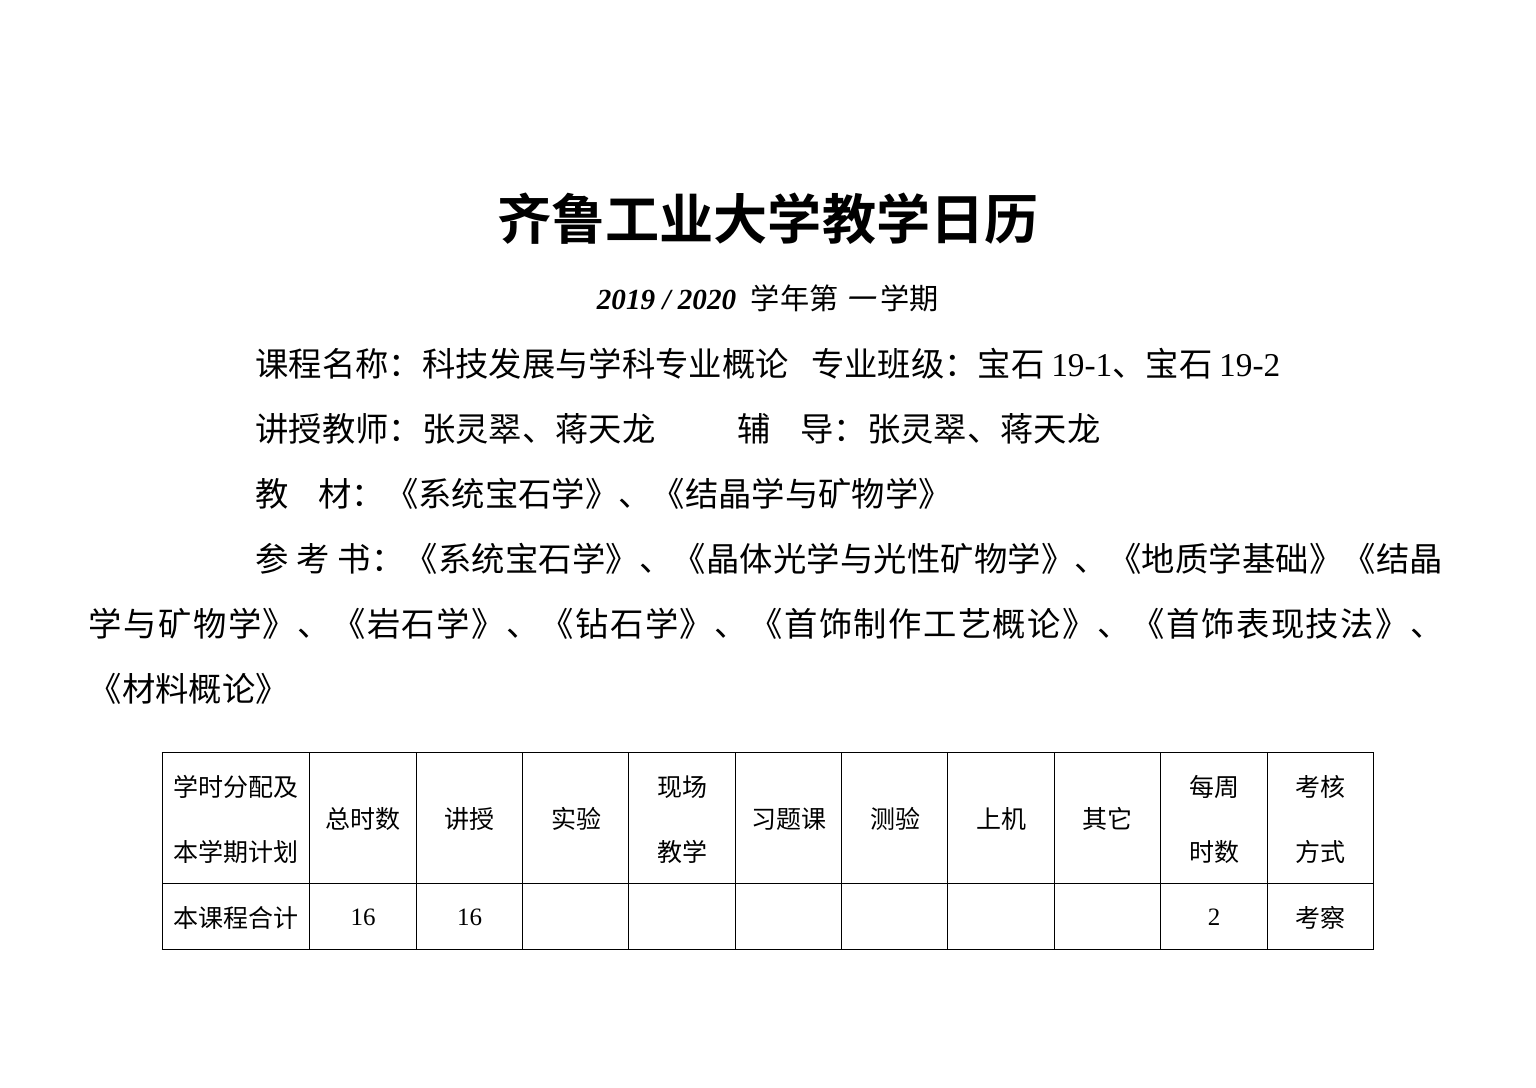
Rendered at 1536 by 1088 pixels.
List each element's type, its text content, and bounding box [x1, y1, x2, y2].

table_header 测验 [842, 753, 947, 883]
table_header 现场 教学 [629, 753, 735, 883]
table_header 实验 [523, 753, 628, 883]
table_header 习题课 [736, 753, 841, 883]
table_header 学时分配及本学期计划 [163, 753, 309, 883]
table_cell [523, 884, 628, 949]
table_header 讲授 [417, 753, 522, 883]
table_header 其它 [1055, 753, 1160, 883]
table_cell 2 [1161, 884, 1267, 949]
table_cell 16 [310, 884, 416, 949]
text 讲授教师：张灵翠、蒋天龙 辅 导：张灵翠、蒋天龙 [89, 394, 1447, 459]
text 教 材：《系统宝石学》、《结晶学与矿物学》 [89, 459, 1447, 524]
table_header 每周 时数 [1161, 753, 1267, 883]
table_cell [736, 884, 841, 949]
text 2019 / 2020 学年第 一 学期 [89, 264, 1447, 329]
table_cell 16 [417, 884, 522, 949]
text 课程名称：科技发展与学科专业概论 专业班级：宝石19-1、宝石19-2 [89, 329, 1447, 394]
table_cell 本课程合计 [163, 884, 309, 949]
table_cell 考察 [1268, 884, 1373, 949]
table_cell [1055, 884, 1160, 949]
text 齐鲁工业大学教学日历 [89, 167, 1447, 264]
table_header 总时数 [310, 753, 416, 883]
table_cell [842, 884, 947, 949]
table_header 考核 方式 [1268, 753, 1373, 883]
table_header 上机 [948, 753, 1054, 883]
text 参 考 书：《系统宝石学》、《晶体光学与光性矿物学》、《地质学基础》《结晶学与矿物学》、《岩石学》、《钻石学》、《首饰制作工艺概论》、《首饰表现技法》、《材料概论》 [89, 524, 1447, 719]
table_cell [948, 884, 1054, 949]
table_cell [629, 884, 735, 949]
